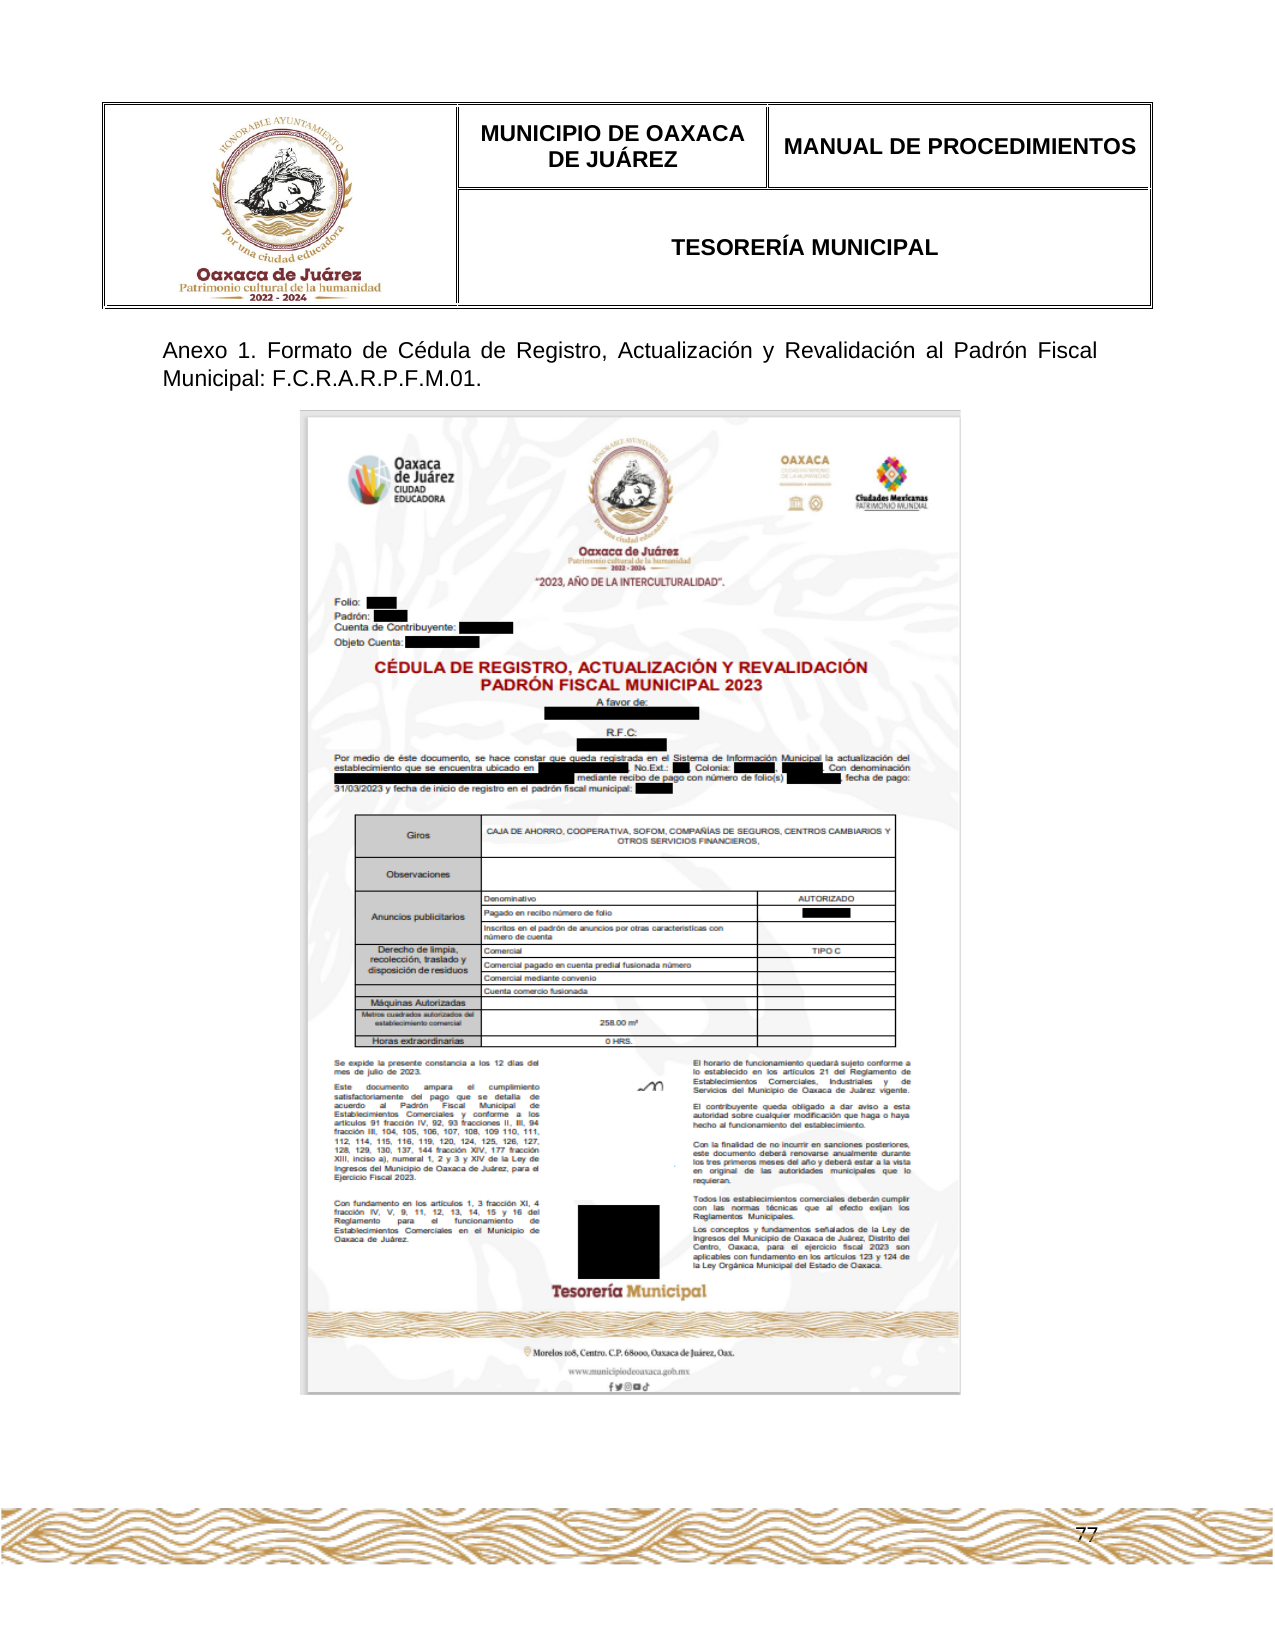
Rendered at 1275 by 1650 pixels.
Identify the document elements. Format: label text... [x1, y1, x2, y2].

text Anexo 1. Formato de Cédula de Registro, Actualización y Revalidación al Padrón Fiscal Municipal: F.C.R.A.R.P.F.M.01. [162, 337, 1098, 391]
picture [299, 410, 961, 1395]
